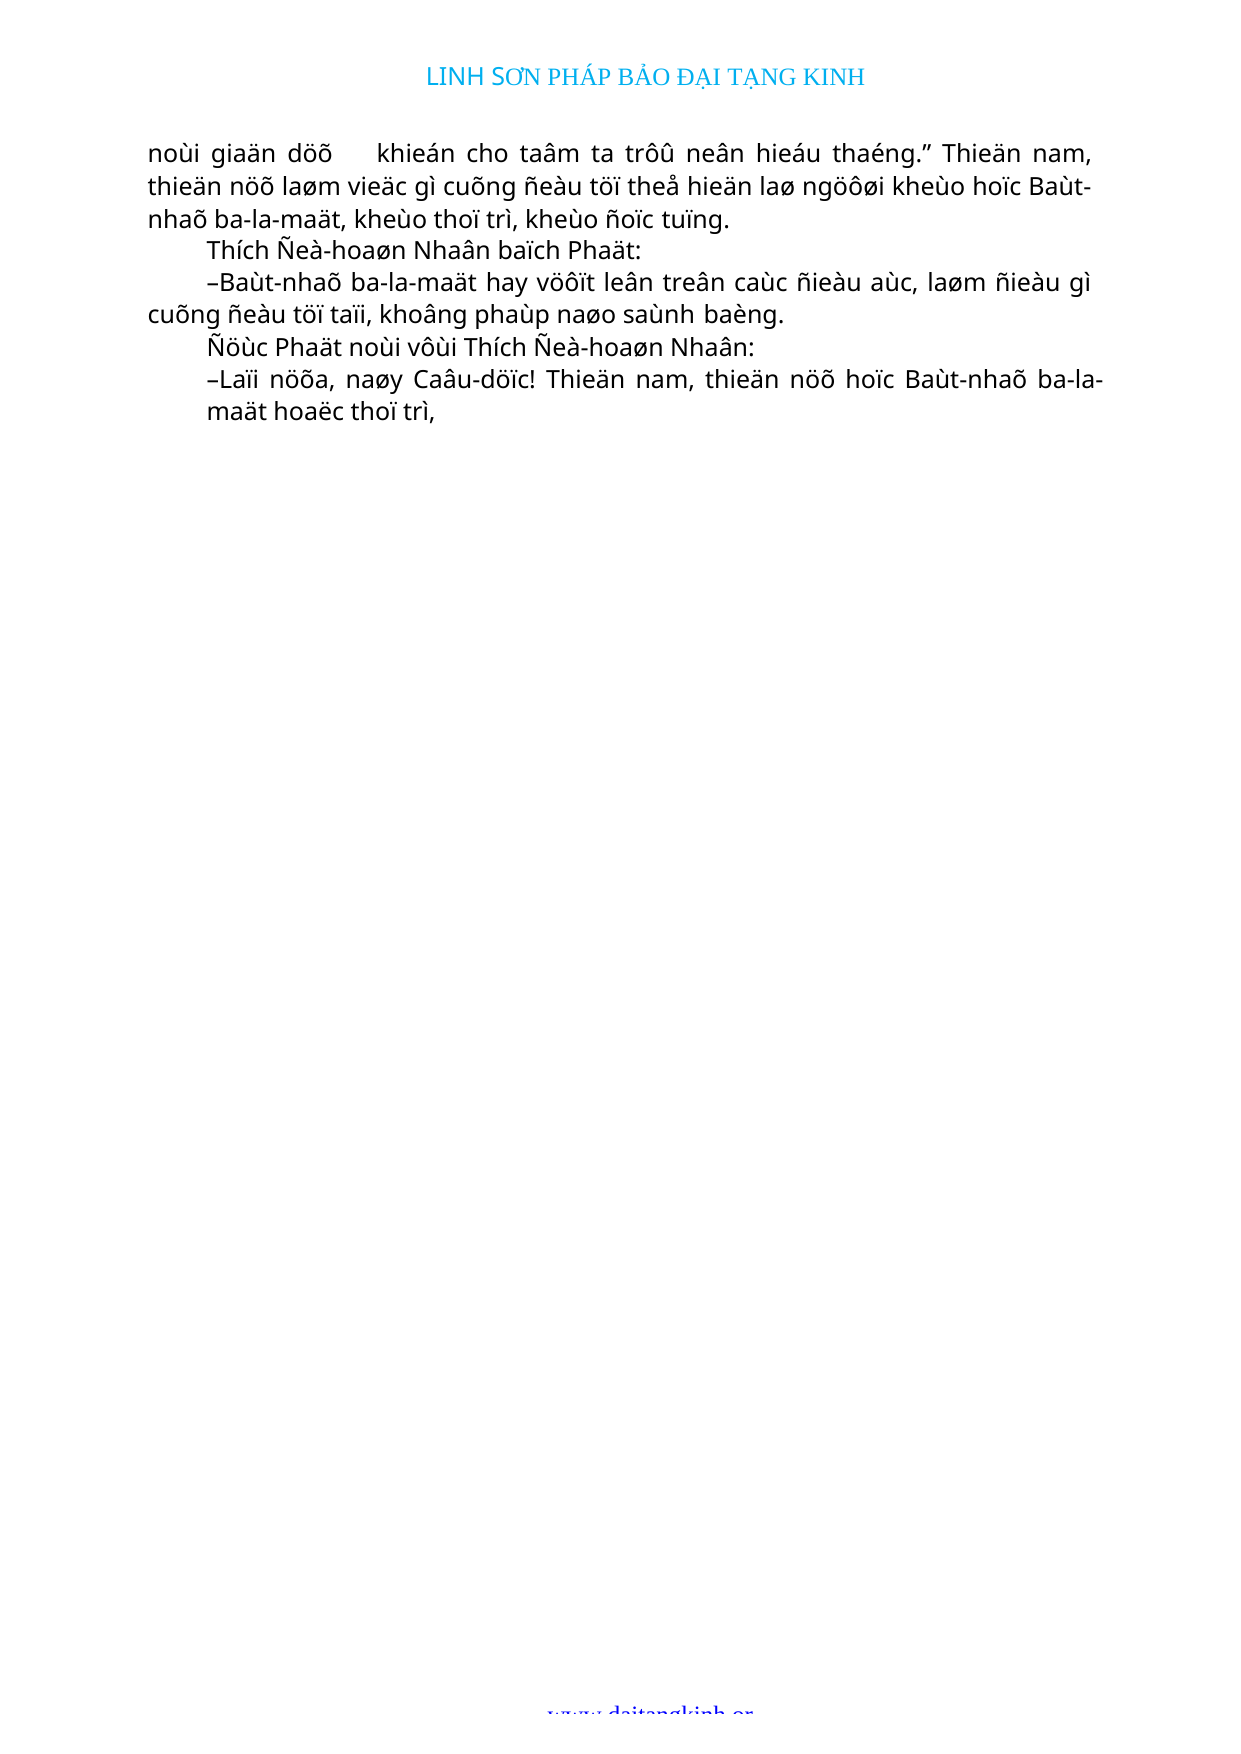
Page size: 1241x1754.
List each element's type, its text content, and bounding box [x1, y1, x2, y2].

text Thích Ñeà-hoaøn Nhaân baïch Phaät: [206, 236, 1105, 266]
text Ñöùc Phaät noùi vôùi Thích Ñeà-hoaøn Nhaân: [206, 331, 1105, 363]
text –Laïi nöõa, naøy Caâu-döïc! Thieän nam, thieän nöõ hoïc Baùt-nhaõ ba-la-maät hoaëc thoï trì, [206, 363, 1105, 427]
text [147, 135, 1093, 236]
text –Baùt-nhaõ ba-la-maät hay vöôït leân treân caùc ñieàu aùc, laøm ñieàu gì cuõng ñeàu töï taïi, khoâng phaùp naøo saùnh baèng. [147, 266, 1092, 331]
